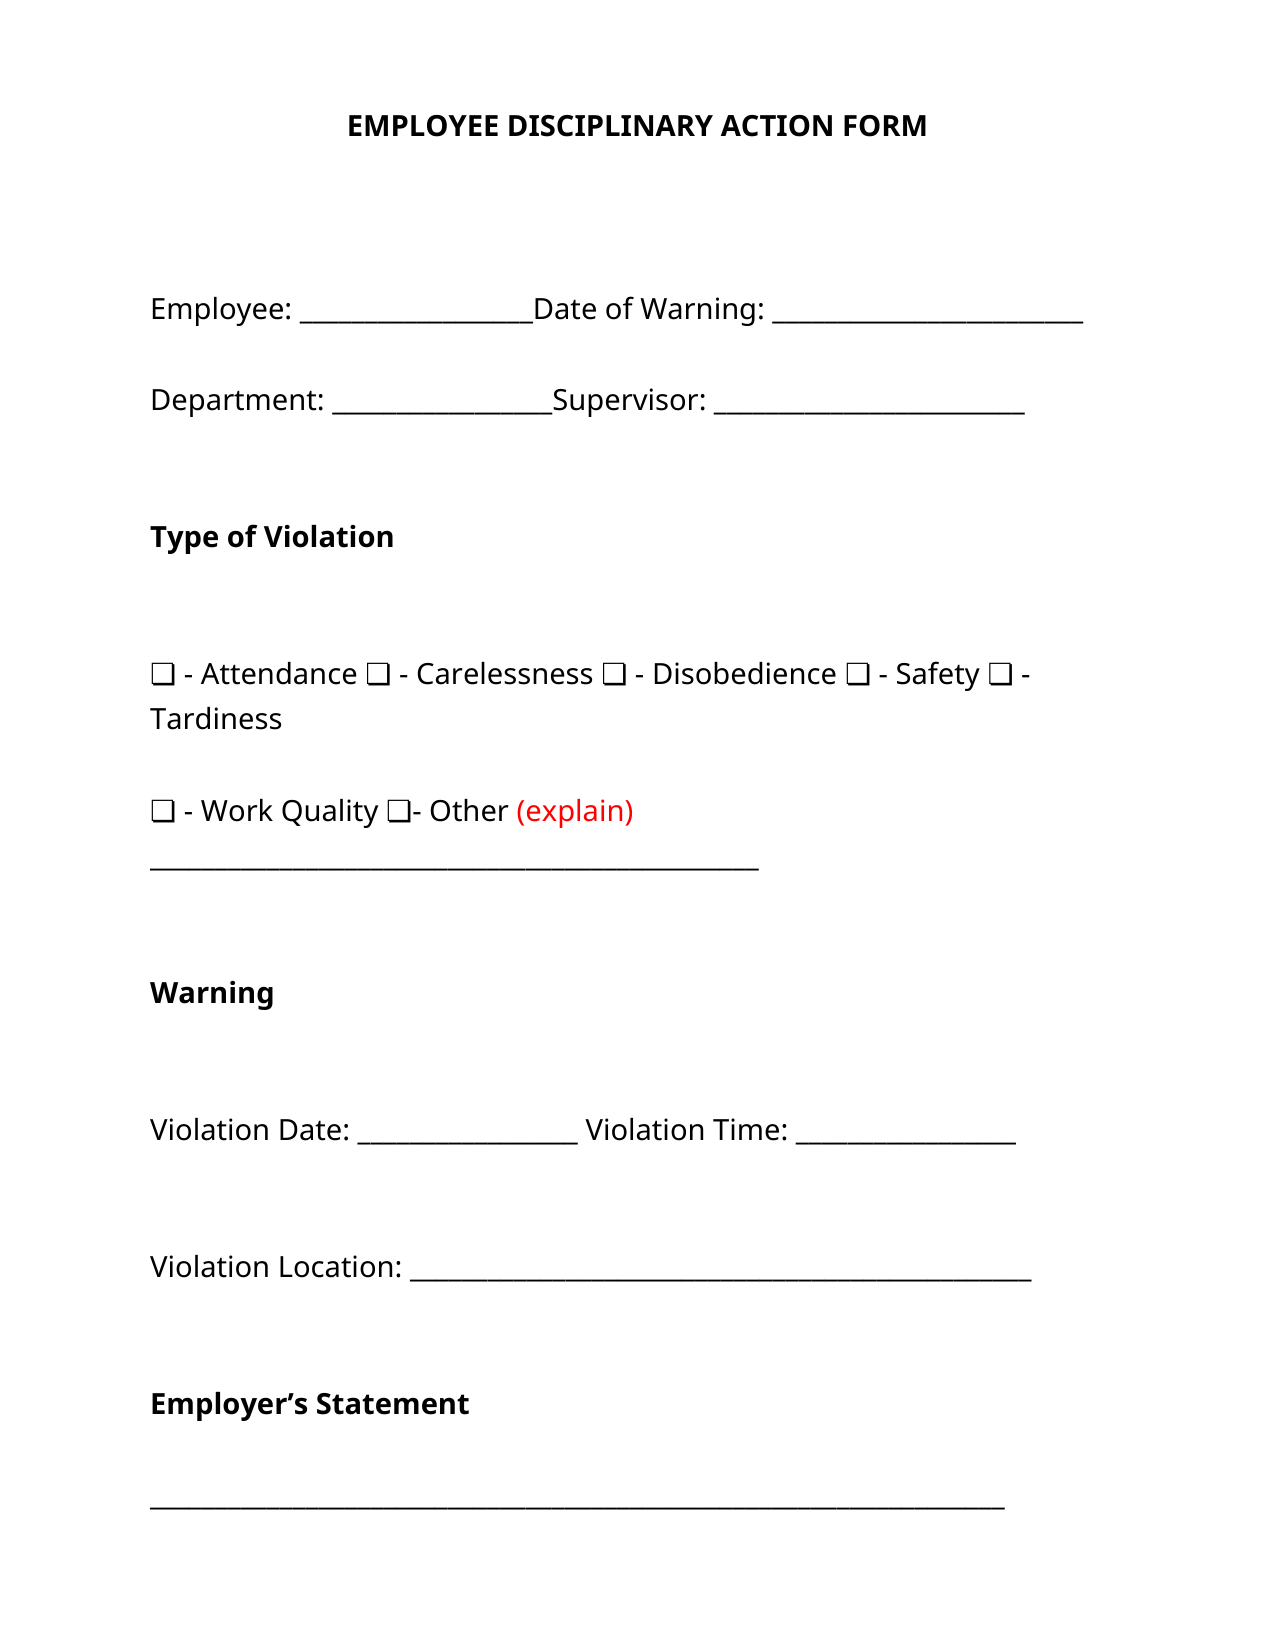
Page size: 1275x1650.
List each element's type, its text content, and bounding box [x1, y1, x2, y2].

text ❏ - Work Quality ❏- Other (explain) _______________________________________________ [150, 790, 1125, 875]
text EMPLOYEE DISCIPLINARY ACTION FORM [150, 106, 1125, 145]
text Violation Date: _________________ Violation Time: _________________ [150, 1109, 1125, 1149]
text Employee: __________________Date of Warning: ________________________ [150, 288, 1125, 328]
text Type of Violation [150, 516, 1125, 556]
text ❏ - Attendance ❏ - Carelessness ❏ - Disobedience ❏ - Safety ❏ - Tardiness [150, 653, 1125, 738]
text Department: _________________Supervisor: ________________________ [150, 379, 1125, 419]
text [150, 1474, 1125, 1514]
text Warning [150, 972, 1125, 1012]
text Employer’s Statement [150, 1383, 1125, 1423]
text Violation Location: ________________________________________________ [150, 1246, 1125, 1286]
